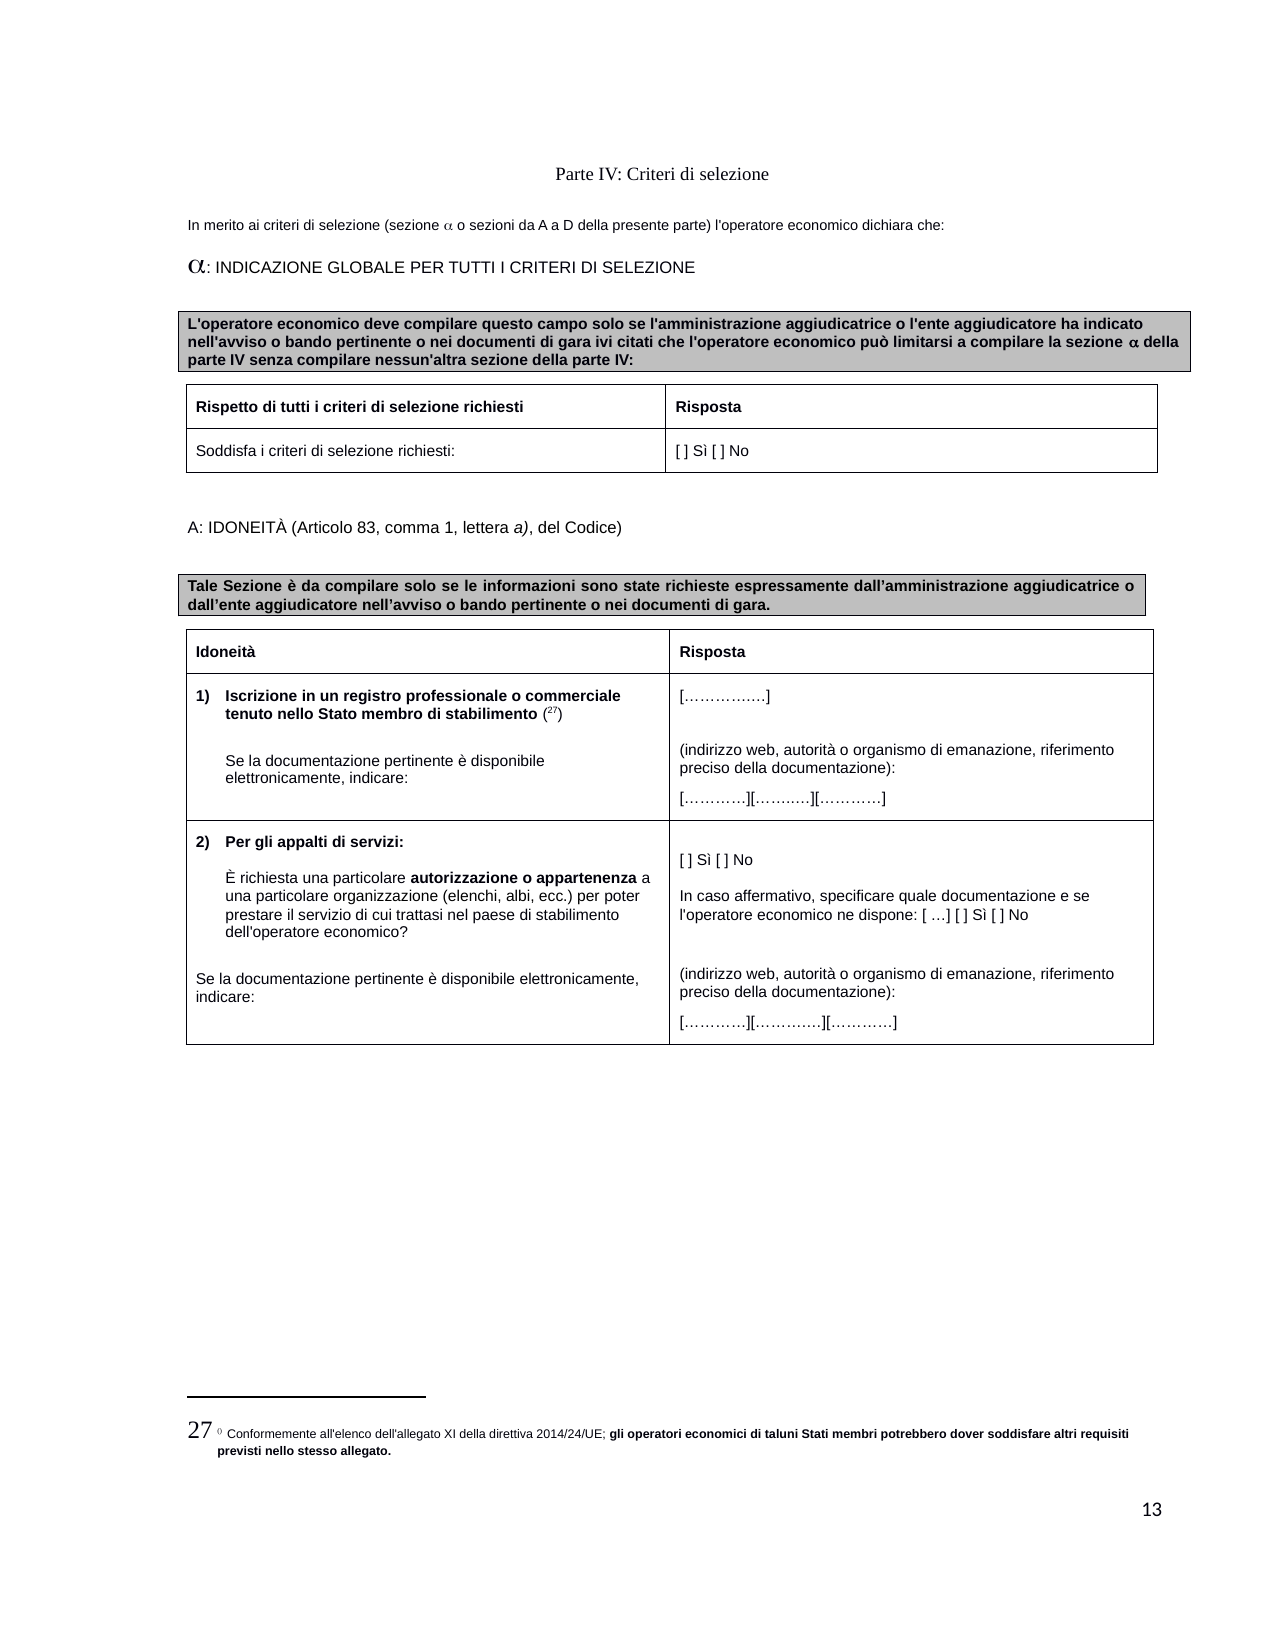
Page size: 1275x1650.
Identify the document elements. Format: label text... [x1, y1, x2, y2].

table_header Risposta [666, 385, 1157, 428]
text Tale Sezione è da compilare solo se le informazioni sono state richieste espressamente dall’amministrazione aggiudicatrice o dall’ente aggiudicatore nell’avviso o bando pertinente o nei documenti di gara. [179, 575, 1145, 615]
table_header Rispetto di tutti i criteri di selezione richiesti [187, 385, 665, 428]
table_cell [ ] Sì [ ] No [666, 429, 1157, 472]
title : Indicazione globale per tutti i criteri di selezione [187, 253, 1137, 279]
text Parte IV: Criteri di selezione [187, 162, 1137, 184]
text In merito ai criteri di selezione (sezione  o sezioni da A a D della presente parte) l'operatore economico dichiara che: [187, 217, 1137, 234]
table_header Risposta [670, 630, 1153, 673]
title A: Idoneità (Articolo 83, comma 1, lettera a), del Codice) [187, 517, 1137, 537]
text L'operatore economico deve compilare questo campo solo se l'amministrazione aggiudicatrice o l'ente aggiudicatore ha indicato nell'avviso o bando pertinente o nei documenti di gara ivi citati che l'operatore economico può limitarsi a compilare la sezione  della parte IV senza compilare nessun'altra sezione della parte IV: [179, 312, 1190, 371]
table_cell Per gli appalti di servizi: È richiesta una particolare autorizzazione o appartenenza a una particolare organizzazione (elenchi, albi, ecc.) per poter prestare il servizio di cui trattasi nel paese di stabilimento dell'operatore economico? Se la documentazione pertinente è disponibile elettronicamente, indicare: [187, 821, 669, 1043]
table_cell Iscrizione in un registro professionale o commerciale tenuto nello Stato membro di stabilimento () Se la documentazione pertinente è disponibile elettronicamente, indicare: [187, 674, 669, 819]
table_header Idoneità [187, 630, 669, 673]
table_cell [ ] Sì [ ] No In caso affermativo, specificare quale documentazione e se l'operatore economico ne dispone: [ …] [ ] Sì [ ] No (indirizzo web, autorità o organismo di emanazione, riferimento preciso della documentazione): […………][……….…][…………] [670, 821, 1153, 1043]
table_cell Soddisfa i criteri di selezione richiesti: [187, 429, 665, 472]
table_cell [………….…] (indirizzo web, autorità o organismo di emanazione, riferimento preciso della documentazione): […………][……..…][…………] [670, 674, 1153, 819]
